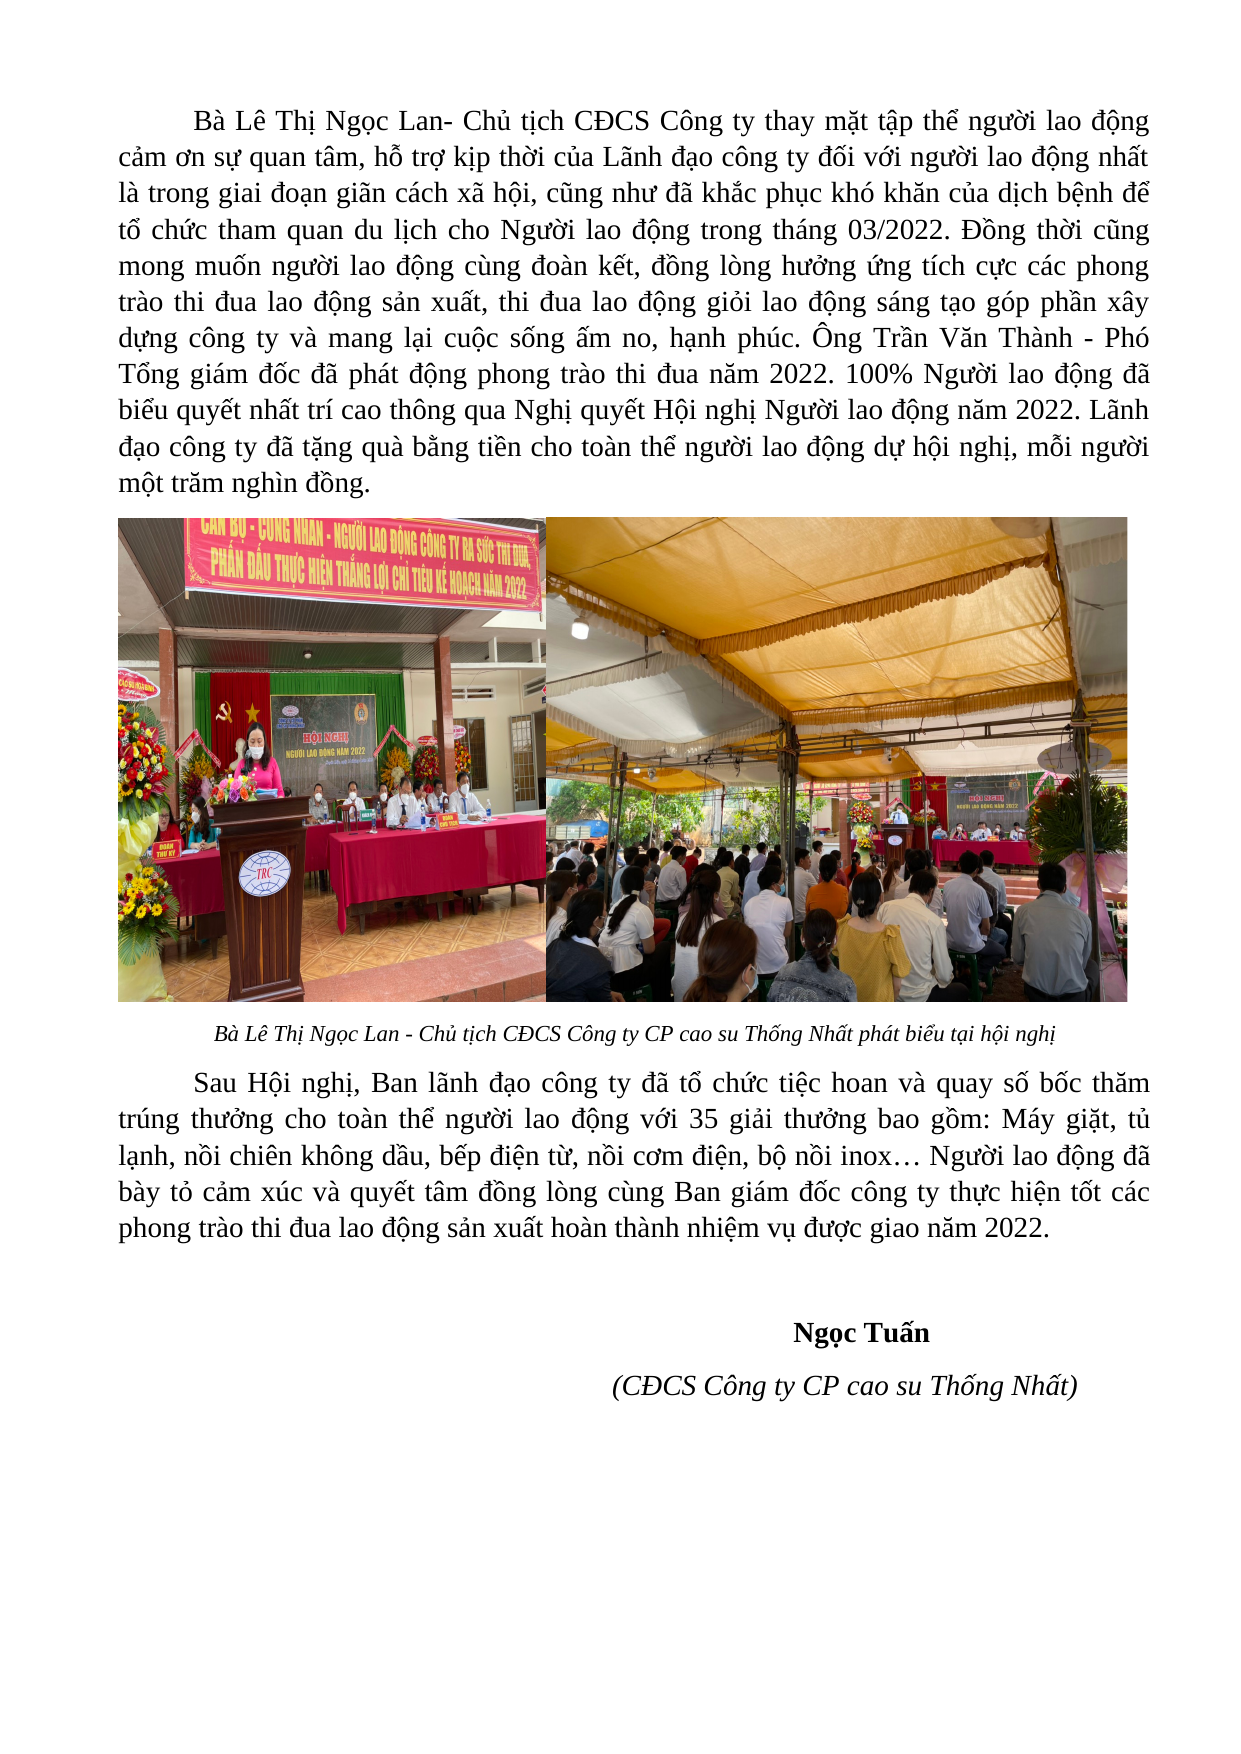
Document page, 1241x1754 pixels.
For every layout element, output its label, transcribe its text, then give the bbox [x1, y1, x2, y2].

text Bà Lê Thị Ngọc Lan - Chủ tịch CĐCS Công ty CP cao su Thống Nhất phát biểu tại hội nghị [118, 1020, 1152, 1047]
text Bà Lê Thị Ngọc Lan- Chủ tịch CĐCS Công ty thay mặt tập thể người lao động cảm ơn sự quan tâm, hỗ trợ kịp thời của Lãnh đạo công ty đối với người lao động nhất là trong giai đoạn giãn cách xã hội, cũng như đã khắc phục khó khăn của dịch bệnh để tổ chức tham quan du lịch cho Người lao động trong tháng 03/2022. Đồng thời cũng mong muốn người lao động cùng đoàn kết, đồng lòng hưởng ứng tích cực các phong trào thi đua lao động sản xuất, thi đua lao động giỏi lao động sáng tạo góp phần xây dựng công ty và mang lại cuộc sống ấm no, hạnh phúc. Ông Trần Văn Thành - Phó Tổng giám đốc đã phát động phong trào thi đua năm 2022. 100% Người lao động đã biểu quyết nhất trí cao thông qua Nghị quyết Hội nghị Người lao động năm 2022. Lãnh đạo công ty đã tặng quà bằng tiền cho toàn thể người lao động dự hội nghị, mỗi người một trăm nghìn đồng. [118, 103, 1152, 498]
text (CĐCS Công ty CP cao su Thống Nhất) [493, 1368, 1152, 1402]
picture [118, 517, 1128, 1002]
text Ngọc Tuấn [118, 1316, 1152, 1349]
text Sau Hội nghị, Ban lãnh đạo công ty đã tổ chức tiệc hoan và quay số bốc thăm trúng thưởng cho toàn thể người lao động với 35 giải thưởng bao gồm: Máy giặt, tủ lạnh, nồi chiên không dầu, bếp điện từ, nồi cơm điện, bộ nồi inox… Người lao động đã bày tỏ cảm xúc và quyết tâm đồng lòng cùng Ban giám đốc công ty thực hiện tốt các phong trào thi đua lao động sản xuất hoàn thành nhiệm vụ được giao năm 2022. [118, 1065, 1152, 1243]
